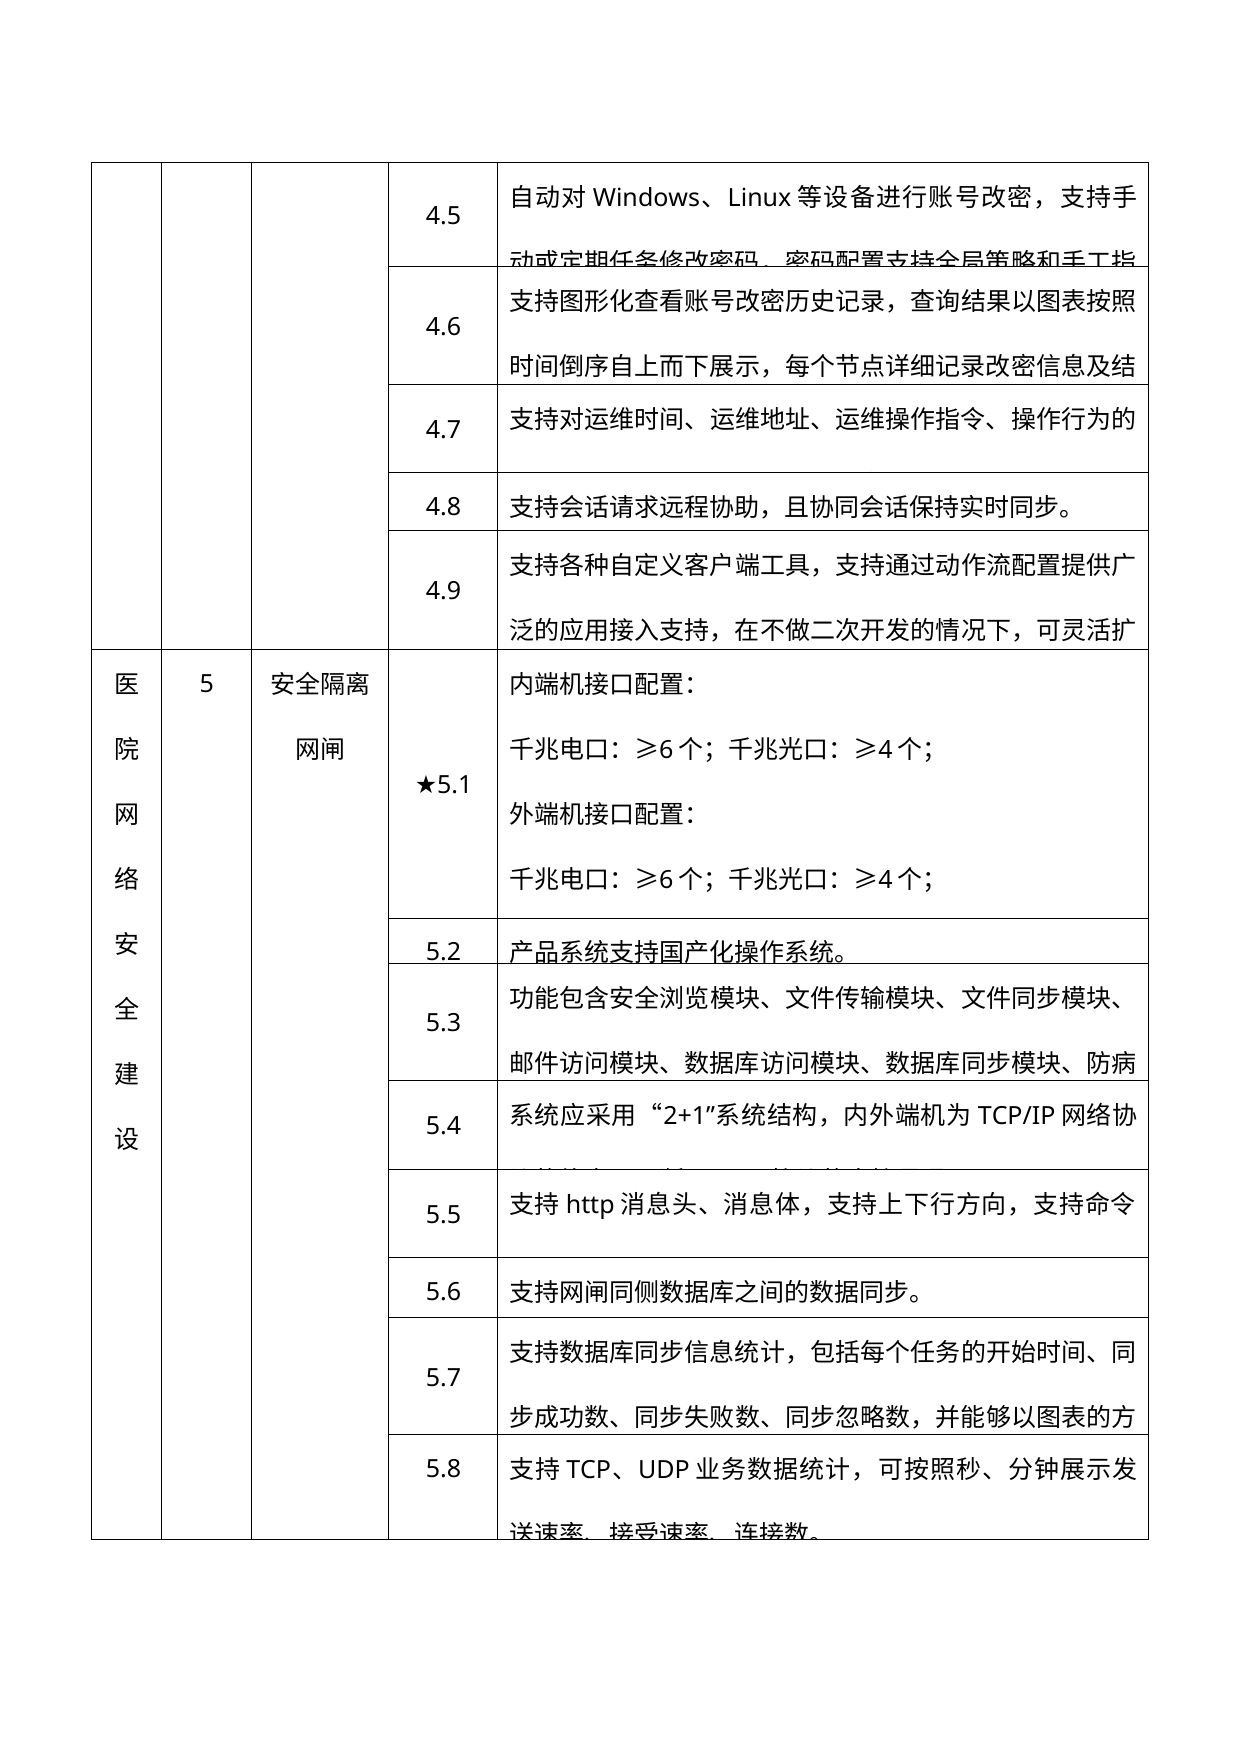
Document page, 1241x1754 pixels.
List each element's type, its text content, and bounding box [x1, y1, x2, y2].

table_cell 支持http消息头、消息体，支持上下行方向，支持命令及关键字的管控，支持允许、阻断、告警三种处理方式。 [498, 1170, 1148, 1257]
table_cell 系统应采用“2+1”系统结构，内外端机为TCP/IP网络协议的终点，阻断TCP/IP协议的直接贯通。 [498, 1081, 1148, 1169]
table_cell 4.6 [389, 267, 497, 384]
table_cell 4.7 [389, 385, 497, 472]
table_cell 4.9 [389, 531, 497, 649]
table_cell 5.8 [389, 1435, 497, 1538]
table_cell 内端机接口配置： 千兆电口：≥6个；千兆光口：≥4个； 外端机接口配置： 千兆电口：≥6个；千兆光口：≥4个； 网络吞吐量：≥5.5Gbps； 电源：双冗余电源； 光模块：满配单模光模块; 并发连接数：≥100万。 [498, 650, 1148, 917]
table_cell 5.2 [389, 919, 497, 963]
table_cell 5.6 [389, 1258, 497, 1317]
table_cell ★5.1 [389, 650, 497, 917]
table_cell 支持各种自定义客户端工具，支持通过动作流配置提供广泛的应用接入支持，在不做二次开发的情况下，可灵活扩展且实现帐号口令的代填。 [498, 531, 1148, 649]
table_cell 支持网闸同侧数据库之间的数据同步。 [498, 1258, 1148, 1317]
table_cell 产品系统支持国产化操作系统。 [498, 919, 1148, 963]
table_cell 支持对运维时间、运维地址、运维操作指令、操作行为的限定，触发策略后进行告警、再审、阻断等。 [498, 385, 1148, 472]
table_cell 4.5 [389, 163, 497, 266]
table_cell 支持图形化查看账号改密历史记录，查询结果以图表按照时间倒序自上而下展示，每个节点详细记录改密信息及结果；支持每个改密节点可以定位、查看和下载密码信封。 [498, 267, 1148, 384]
table_cell 自动对Windows、Linux等设备进行账号改密，支持手动或定期任务修改密码，密码配置支持全局策略和手工指定，密码复杂度支持按策略随机生成。 [498, 163, 1148, 266]
table_cell 支持数据库同步信息统计，包括每个任务的开始时间、同步成功数、同步失败数、同步忽略数，并能够以图表的方式进行实时可视化展现。 [498, 1318, 1148, 1434]
table_cell 支持TCP、UDP业务数据统计，可按照秒、分钟展示发送速率、接受速率、连接数。 [498, 1435, 1148, 1538]
table_cell 5.7 [389, 1318, 497, 1434]
table_cell 支持会话请求远程协助，且协同会话保持实时同步。 [498, 473, 1148, 530]
table_cell 5.4 [389, 1081, 497, 1169]
table_cell 功能包含安全浏览模块、文件传输模块、文件同步模块、邮件访问模块、数据库访问模块、数据库同步模块、防病毒模块。 [498, 964, 1148, 1080]
table_cell 5 [162, 650, 251, 1538]
table_cell 5.3 [389, 964, 497, 1080]
table_cell 医院网络安全建设 [92, 650, 161, 1538]
table_cell 4.8 [389, 473, 497, 530]
table_cell 安全隔离网闸 [252, 650, 388, 1538]
table_cell 5.5 [389, 1170, 497, 1257]
